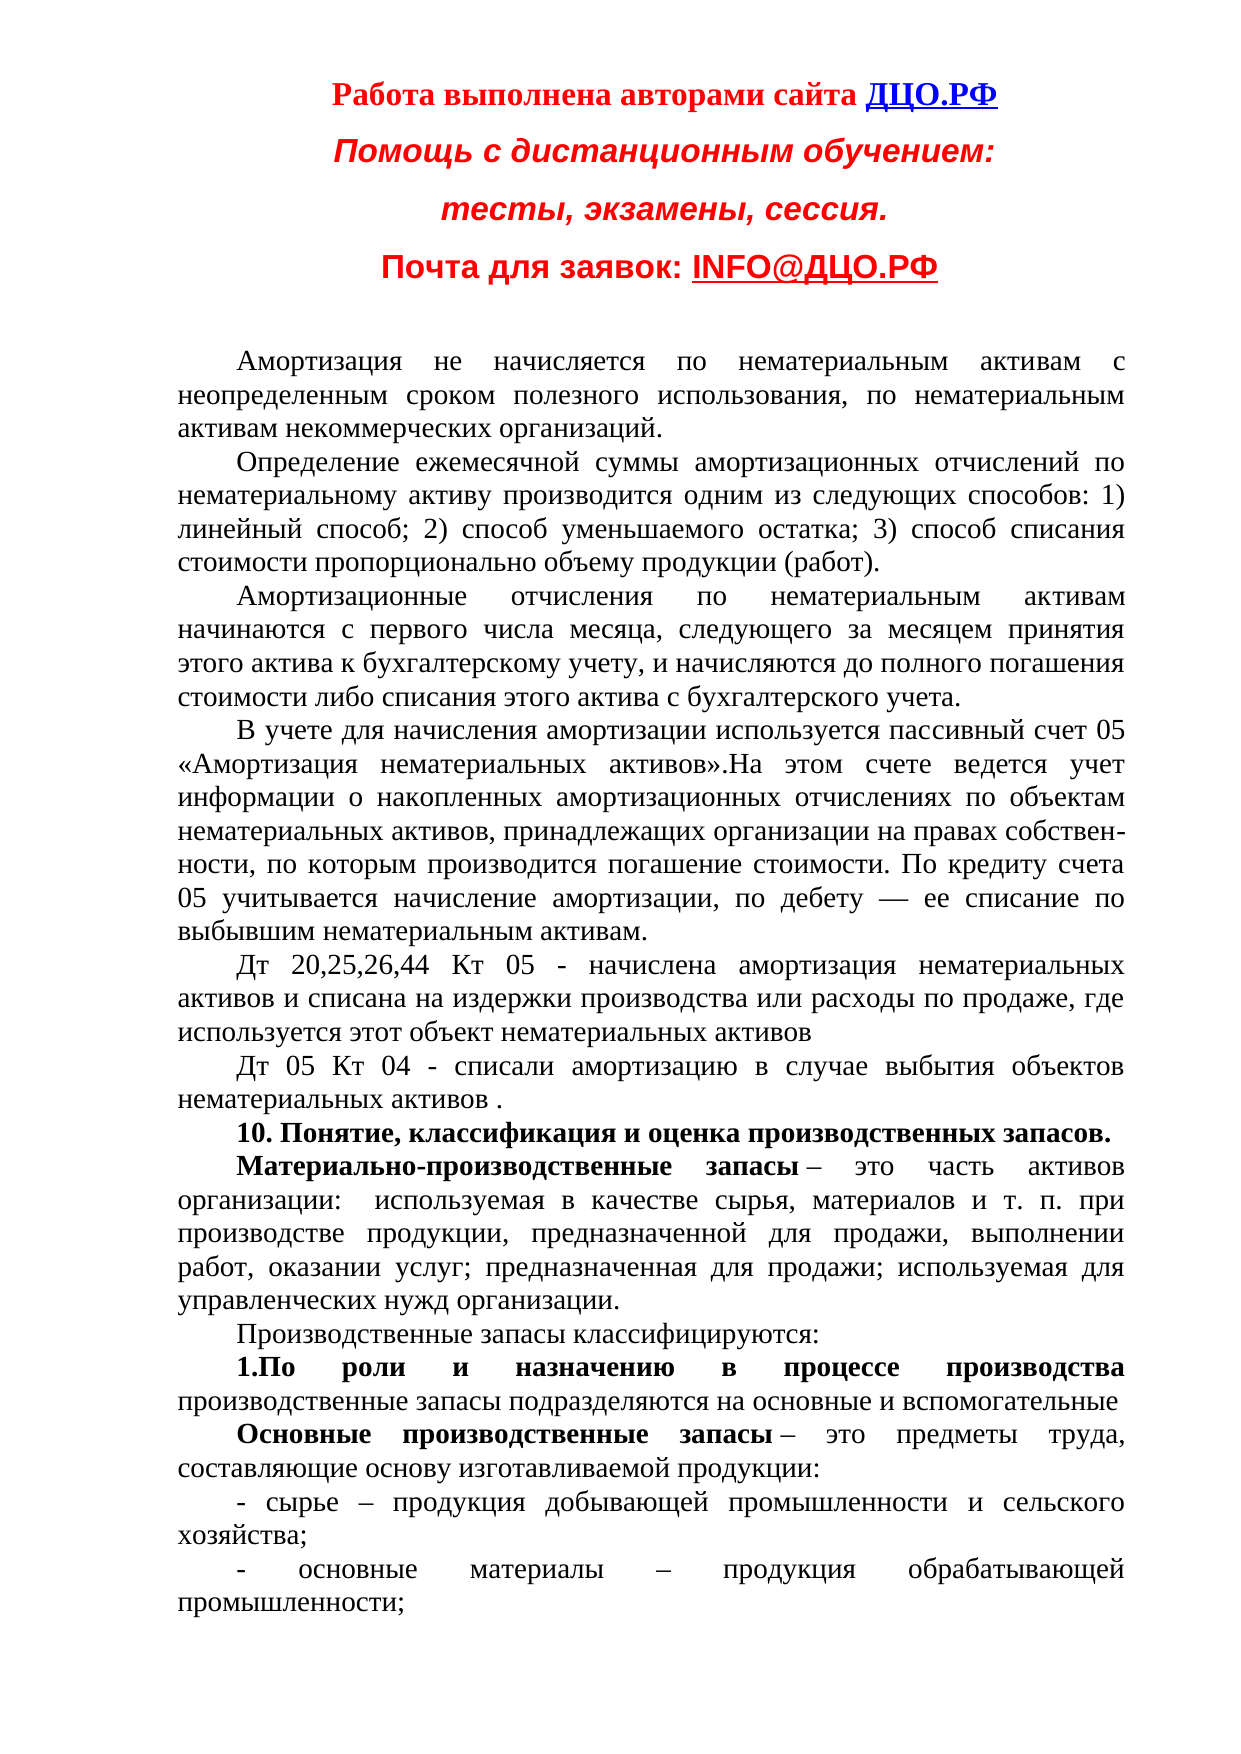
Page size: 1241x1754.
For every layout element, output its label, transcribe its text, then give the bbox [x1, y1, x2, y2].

text Дт 05 Кт 04 - списали амортизацию в случае выбытия объектов нематериальных активов . [177, 1048, 1126, 1115]
text Материально-производственные запасы – это часть активов организации: используемая в качестве сырья, материалов и т. п. при производстве продукции, предназначенной для продажи, выполнении работ, оказании услуг; предназначенная для продажи; используемая для управленческих нужд организации. [177, 1148, 1126, 1316]
text Производственные запасы классифицируются: [177, 1316, 1126, 1349]
text - сырье – продукция добывающей промышленности и сельского хозяйства; [177, 1484, 1126, 1551]
text Определение ежемесячной суммы амортизационных отчислений по нематериальному активу производится одним из следующих способов: 1) линейный способ; 2) способ уменьшаемого остатка; 3) способ списания стоимости пропорционально объему продукции (работ). [177, 444, 1126, 578]
text 10. Понятие, классификация и оценка производственных запасов. [177, 1115, 1152, 1148]
text В учете для начисления амортизации используется пассивный счет 05 «Амортизация нематериальных активов».На этом счете ведется учет информации о накопленных амортизационных отчислениях по объектам нематериальных активов, принадлежащих организации на правах собственности, по которым производится погашение стоимости. По кредиту счета 05 учитывается начисление амортизации, по дебету — ее списание по выбывшим нематериальным активам. [177, 712, 1126, 947]
text Основные производственные запасы – это предметы труда, составляющие основу изготавливаемой продукции: [177, 1417, 1126, 1484]
text Дт 20,25,26,44 Кт 05 - начислена амортизация нематериальных активов и списана на издержки производства или расходы по продаже, где используется этот объект нематериальных активов [177, 947, 1126, 1048]
text Амортизация не начисляется по нематериальным активам с неопределенным сроком полезного использования, по нематериальным активам некоммерческих организаций. [177, 343, 1126, 444]
text Амортизационные отчисления по нематериальным активам начинаются с первого числа месяца, следующего за месяцем принятия этого актива к бухгалтерскому учету, и начисляются до полного погашения стоимости либо списания этого актива с бухгалтерского учета. [177, 578, 1126, 712]
text 1.По роли и назначению в процессе производства производственные запасы подразделяются на основные и вспомогательные [177, 1349, 1126, 1417]
text - основные материалы – продукция обрабатывающей промышленности; [177, 1551, 1126, 1618]
